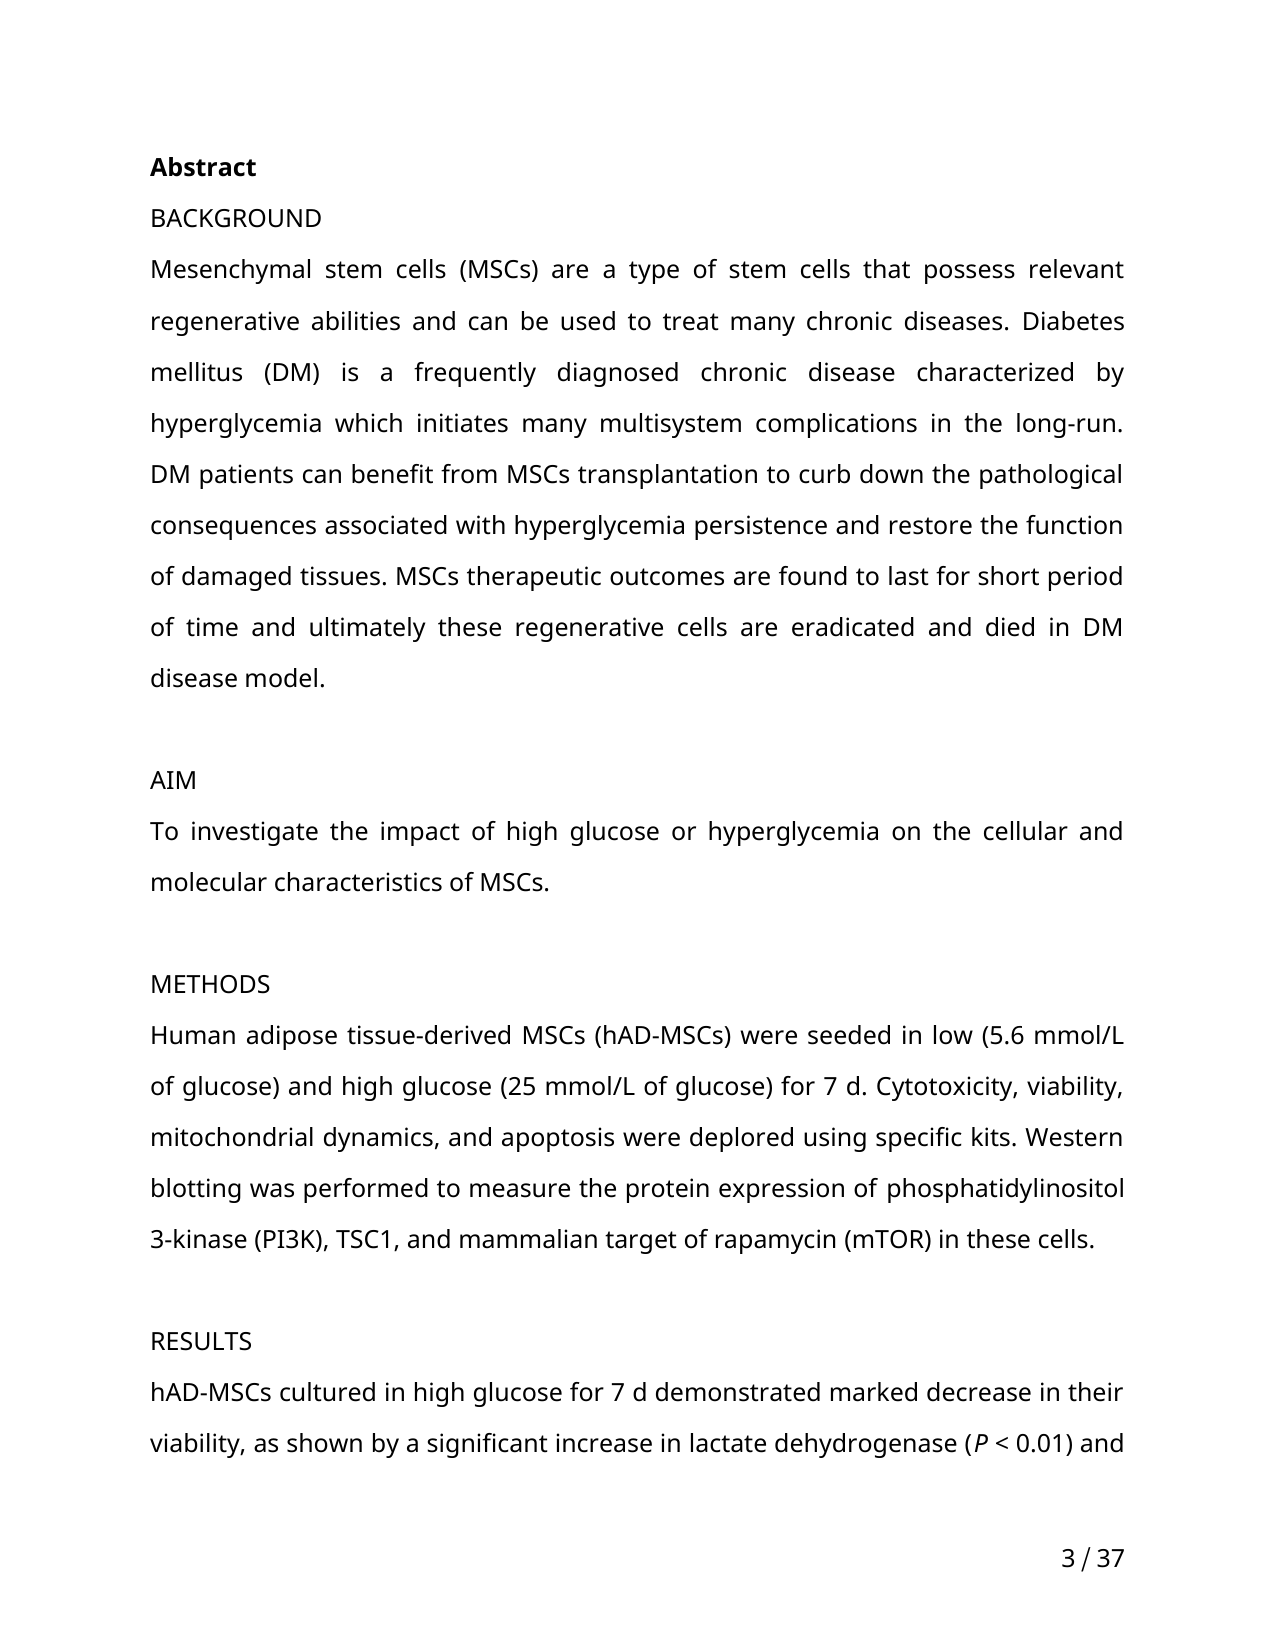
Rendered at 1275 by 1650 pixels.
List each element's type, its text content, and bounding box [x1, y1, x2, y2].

text Human adipose tissue-derived MSCs (hAD-MSCs) were seeded in low (5.6 mmol/L of glucose) and high glucose (25 mmol/L of glucose) for 7 d. Cytotoxicity, viability, mitochondrial dynamics, and apoptosis were deplored using specific kits. Western blotting was performed to measure the protein expression of phosphatidylinositol 3-kinase (PI3K), TSC1, and mammalian target of rapamycin (mTOR) in these cells. [150, 1018, 1125, 1256]
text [150, 1375, 1125, 1460]
text RESULTS [150, 1324, 1125, 1358]
text AIM [150, 762, 1125, 797]
text Mesenchymal stem cells (MSCs) are a type of stem cells that possess relevant regenerative abilities and can be used to treat many chronic diseases. Diabetes mellitus (DM) is a frequently diagnosed chronic disease characterized by hyperglycemia which initiates many multisystem complications in the long-run. DM patients can benefit from MSCs transplantation to curb down the pathological consequences associated with hyperglycemia persistence and restore the function of damaged tissues. MSCs therapeutic outcomes are found to last for short period of time and ultimately these regenerative cells are eradicated and died in DM disease model. [150, 252, 1125, 694]
text To investigate the impact of high glucose or hyperglycemia on the cellular and molecular characteristics of MSCs. [150, 813, 1125, 899]
text METHODS [150, 967, 1125, 1001]
text Abstract [150, 150, 1125, 184]
text BACKGROUND [150, 201, 1125, 235]
